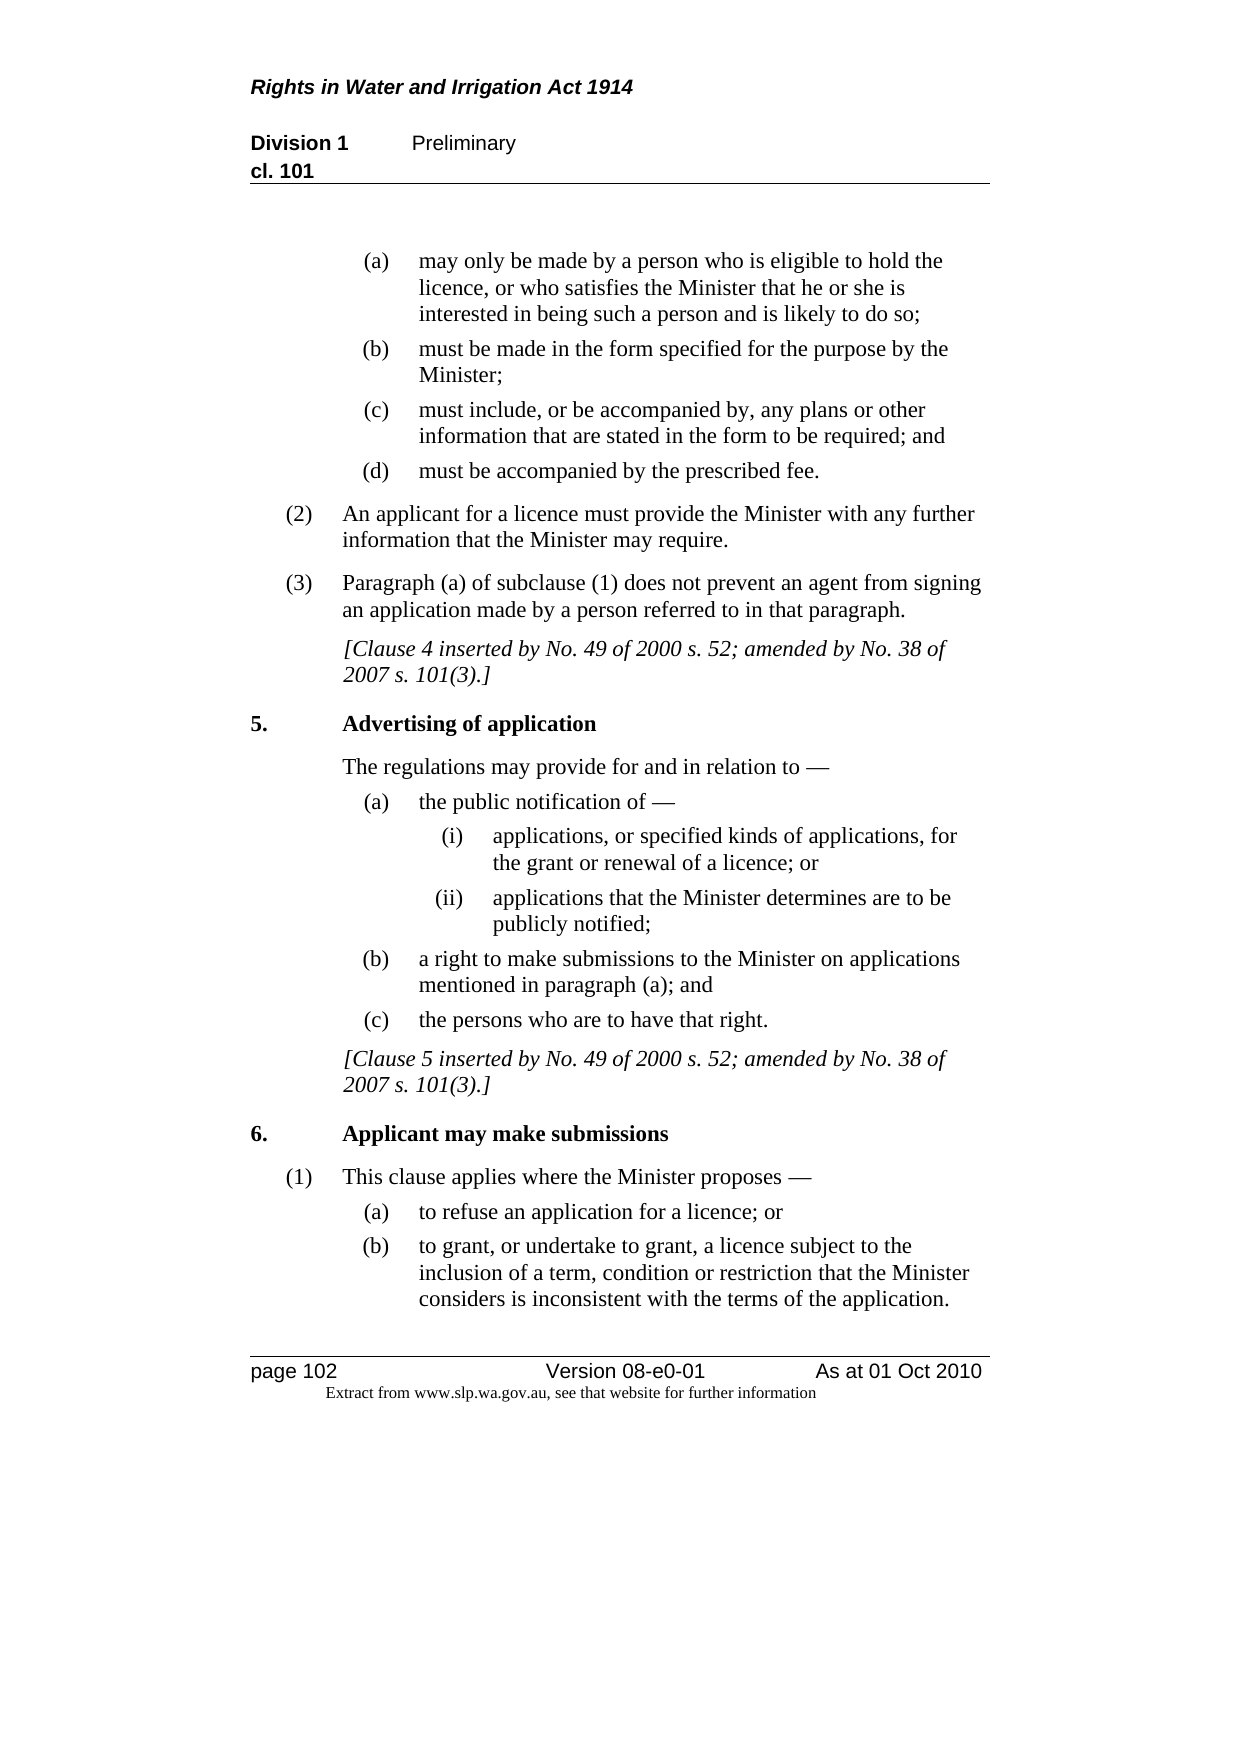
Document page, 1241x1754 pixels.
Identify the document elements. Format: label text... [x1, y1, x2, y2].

text [Clause 5 inserted by No. 49 of 2000 s. 52; amended by No. 38 of 2007 s. 101(3).] [250, 1044, 990, 1097]
text (a) may only be made by a person who is eligible to hold the licence, or who satisfies the Minister that he or she is interested in being such a person and is likely to do so; [250, 247, 990, 327]
text [Clause 4 inserted by No. 49 of 2000 s. 52; amended by No. 38 of 2007 s. 101(3).] [250, 634, 990, 687]
text (b) to grant, or undertake to grant, a licence subject to the inclusion of a term, condition or restriction that the Minister considers is inconsistent with the terms of the application. [250, 1233, 990, 1312]
text (a) the public notification of — [250, 788, 990, 814]
text (ii) applications that the Minister determines are to be publicly notified; [250, 884, 990, 936]
subtitle 5. Advertising of application [250, 710, 990, 737]
text The regulations may provide for and in relation to — [250, 753, 990, 779]
subtitle 6. Applicant may make submissions [250, 1120, 990, 1147]
text (d) must be accompanied by the prescribed fee. [250, 457, 990, 483]
text (c) must include, or be accompanied by, any plans or other information that are stated in the form to be required; and [250, 396, 990, 449]
text (2) An applicant for a licence must provide the Minister with any further information that the Minister may require. [250, 500, 990, 553]
text (1) This clause applies where the Minister proposes — [250, 1163, 990, 1189]
text (c) the persons who are to have that right. [250, 1006, 990, 1032]
text (a) to refuse an application for a licence; or [250, 1198, 990, 1224]
text (b) a right to make submissions to the Minister on applications mentioned in paragraph (a); and [250, 945, 990, 997]
text (b) must be made in the form specified for the purpose by the Minister; [250, 335, 990, 388]
text (3) Paragraph (a) of subclause (1) does not prevent an agent from signing an application made by a person referred to in that paragraph. [250, 569, 990, 622]
text (i) applications, or specified kinds of applications, for the grant or renewal of a licence; or [250, 823, 990, 875]
